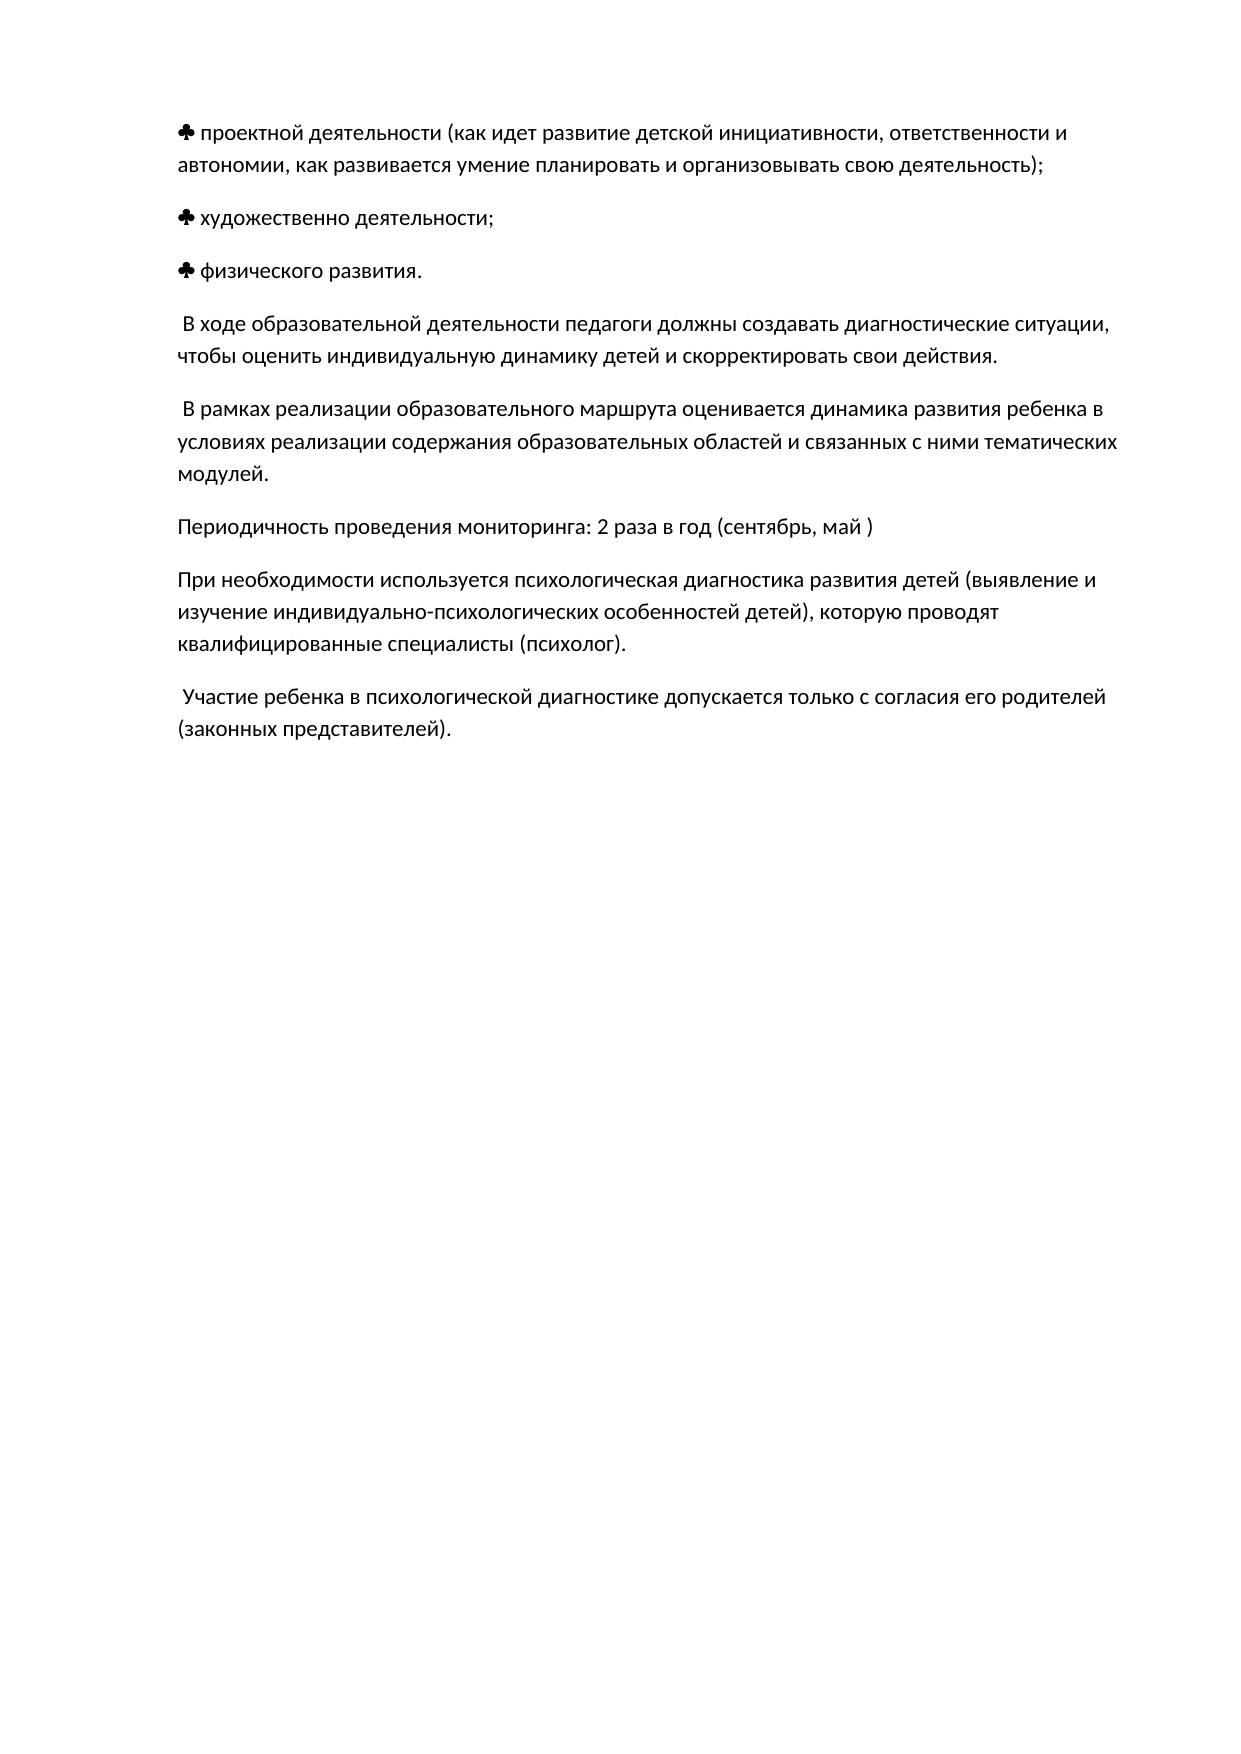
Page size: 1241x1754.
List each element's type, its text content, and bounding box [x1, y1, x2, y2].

text В ходе образовательной деятельности педагоги должны создавать диагностические ситуации, чтобы оценить индивидуальную динамику детей и скорректировать свои действия. [177, 309, 1152, 369]
text В рамках реализации образовательного маршрута оценивается динамика развития ребенка в условиях реализации содержания образовательных областей и связанных с ними тематических модулей. [177, 394, 1152, 487]
text проектной деятельности (как идет развитие детской инициативности, ответственности и автономии, как развивается умение планировать и организовывать свою деятельность); [177, 118, 1152, 178]
text Периодичность проведения мониторинга: 2 раза в год (сентябрь, май ) [177, 512, 1152, 540]
text художественно деятельности; [177, 203, 1152, 231]
text физического развития. [177, 256, 1152, 284]
text При необходимости используется психологическая диагностика развития детей (выявление и изучение индивидуально-психологических особенностей детей), которую проводят квалифицированные специалисты (психолог). [177, 565, 1152, 657]
text Участие ребенка в психологической диагностике допускается только с согласия его родителей (законных представителей). [177, 682, 1152, 743]
